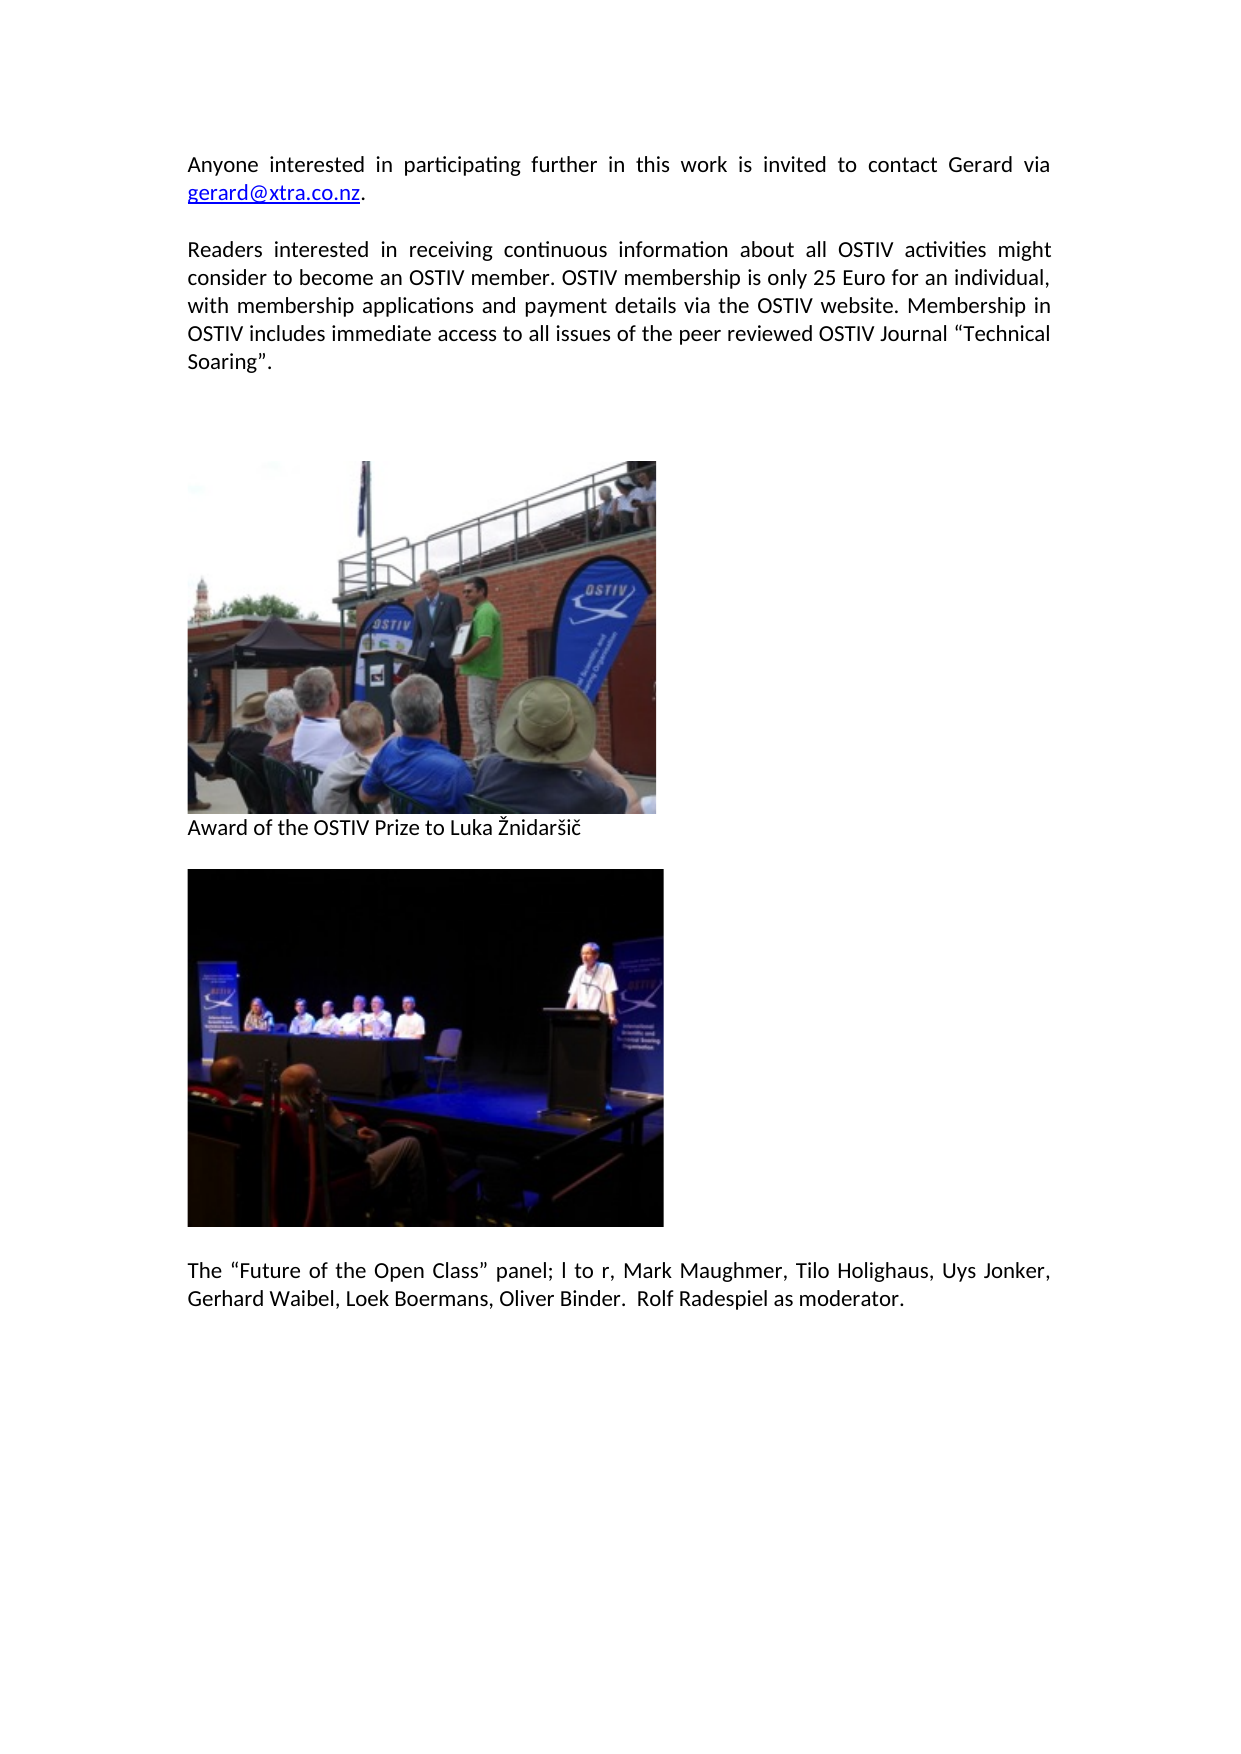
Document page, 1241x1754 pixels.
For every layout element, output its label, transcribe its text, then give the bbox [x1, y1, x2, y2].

text One piece of news which surfaced during the survey is that the Condor soaring software, used by about three-quarters of survey respondents, has a new version “about 90% complete and undergoing testing”. [187, 432, 1053, 517]
text Award of the OSTIV Prize to Luka Žnidaršič [187, 1209, 1053, 1237]
text Anyone interested in participating further in this work is invited to contact Gerard via gerard@xtra.co.nz. [187, 546, 1053, 602]
list the absence of a simulation-specific syllabus is seen as a barrier. [225, 150, 1053, 178]
picture [187, 857, 657, 1210]
text While this is only a short summary, OSTIV is keen to continue this work and looks for greater participation by the gliding community, to firstly develop a syllabus and secondly, share knowledge on simulator construction. The French gliding movement (Fédération Française de Vol à Voile) has an excellent syllabus, available on-line. Scott Manley in the USA similarly makes his work available. The goal is to have a consistent approach to the use of simulation across the gliding movement and, by sharing knowledge, facilitate the adoption of simulation by national gliding movements. [187, 207, 1053, 403]
text Readers interested in receiving continuous information about all OSTIV activities might consider to become an OSTIV member. OSTIV membership is only 25 Euro for an individual, with membership applications and payment details via the OSTIV website. Membership in OSTIV includes immediate access to all issues of the peer reviewed OSTIV Journal “Technical Soaring”. [187, 631, 1053, 771]
